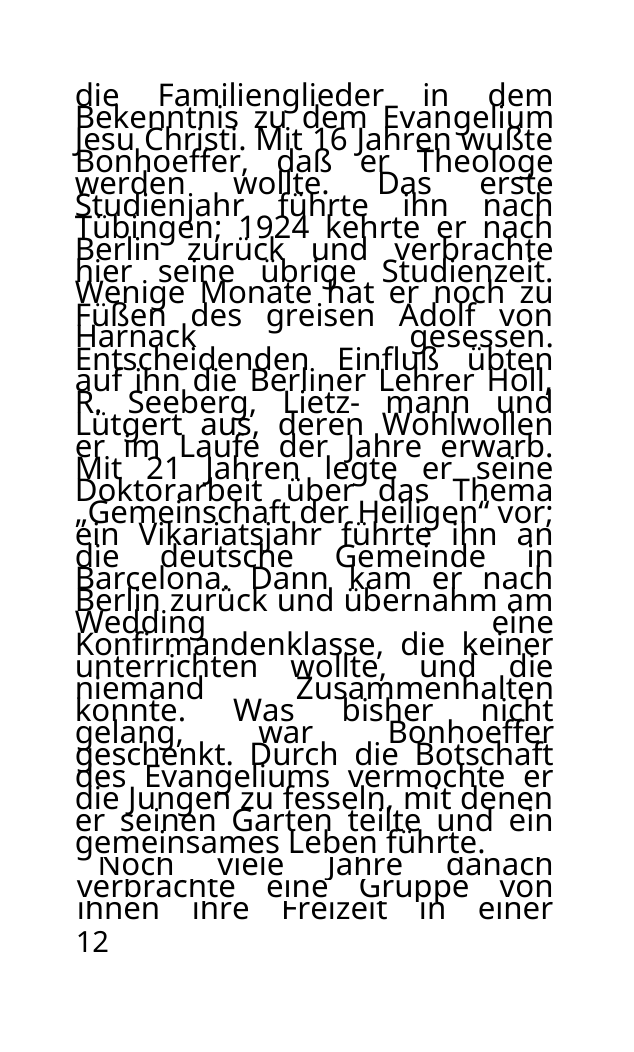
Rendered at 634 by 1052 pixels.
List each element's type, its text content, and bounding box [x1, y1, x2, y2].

text 12 [76, 929, 109, 959]
text die Familienglieder in dem Bekenntnis zu dem Evangelium Jesu Christi. Mit 16 Jahren wußte Bonhoeffer, daß er Theologe werden wollte. Das erste Studienjahr führte ihn nach Tübingen; 1924 kehrte er nach Berlin zurück und verbrachte hier seine übrige Studienzeit. Wenige Monate hat er noch zu Füßen des greisen Adolf von Harnack gesessen. Entscheidenden Einfluß übten auf ihn die Berliner Lehrer Holl, R. Seeberg, Lietz- mann und Lütgert aus, deren Wohlwollen er im Laufe der Jahre erwarb. Mit 21 Jahren legte er seine Doktorarbeit über das Thema „Gemeinschaft der Heiligen“ vor; ein Vikariatsjahr führte ihn an die deutsche Gemeinde in Barcelona. Dann kam er nach Berlin zurück und übernahm am Wedding eine Konfirmandenklasse, die keiner unterrichten wollte, und die niemand Zusammenhalten konnte. Was bisher nicht gelang, war Bonhoeffer geschenkt. Durch die Botschaft des Evangeliums vermochte er die Jungen zu fesseln, mit denen er seinen Garten teilte und ein gemeinsames Leben führte. [74, 89, 554, 858]
